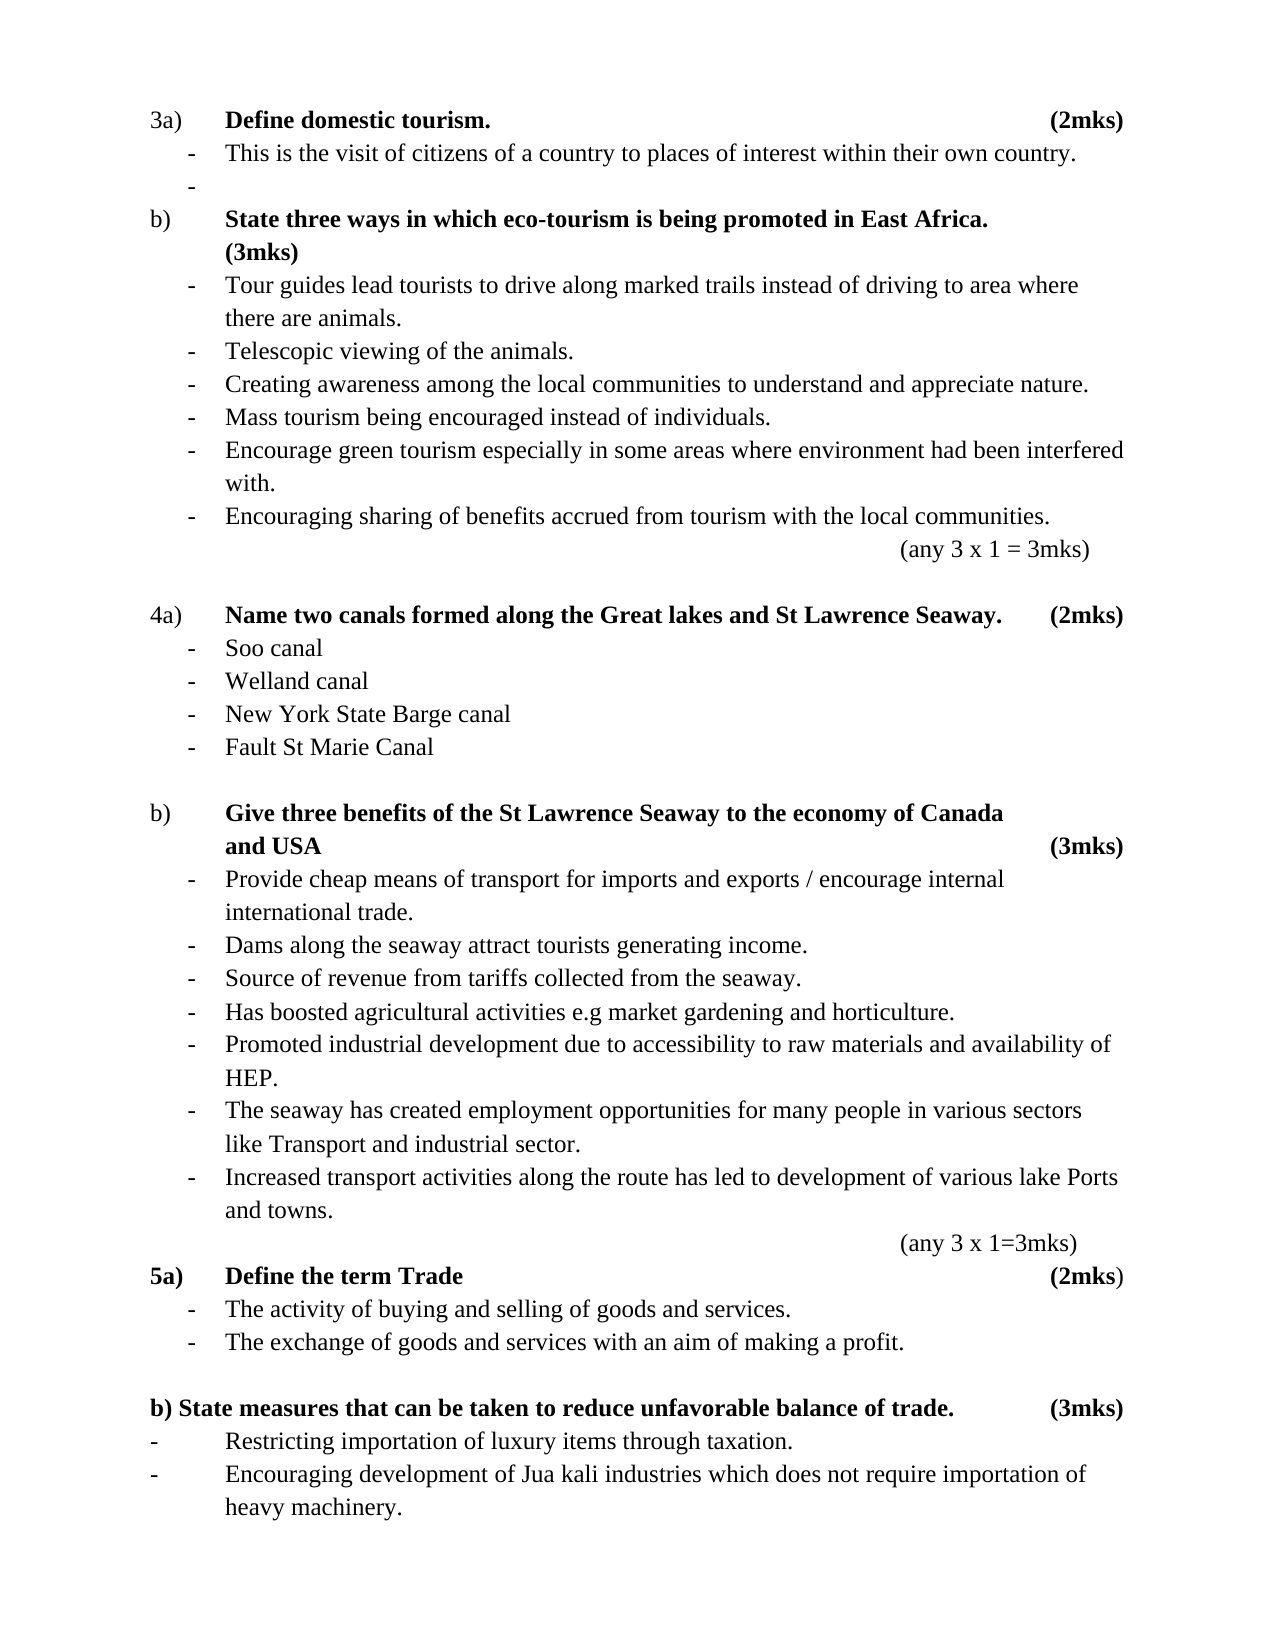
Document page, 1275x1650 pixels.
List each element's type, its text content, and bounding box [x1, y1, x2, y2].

text (any 3 x 1=3mks) [900, 1228, 1125, 1256]
list The exchange of goods and services with an aim of making a profit. [187, 1327, 1125, 1356]
text 4a) Name two canals formed along the Great lakes and St Lawrence Seaway. (2mks) [150, 600, 1125, 629]
text b) Give three benefits of the St Lawrence Seaway to the economy of Canada [150, 798, 1125, 827]
list Source of revenue from tariffs collected from the seaway. [187, 963, 1125, 992]
list Encouraging sharing of benefits accrued from tourism with the local communities. [187, 501, 1125, 530]
list Tour guides lead tourists to drive along marked trails instead of driving to area where there are animals. [187, 270, 1125, 332]
list Soo canal [187, 633, 1125, 662]
list Encourage green tourism especially in some areas where environment had been interfered with. [187, 435, 1125, 497]
list The seaway has created employment opportunities for many people in various sectors like Transport and industrial sector. [187, 1096, 1125, 1157]
text 3a) Define domestic tourism. (2mks) [150, 105, 1125, 134]
list New York State Barge canal [187, 699, 1125, 728]
list (any 3 x 1 = 3mks) [900, 534, 1125, 563]
list Increased transport activities along the route has led to development of various lake Ports and towns. [187, 1162, 1125, 1223]
text 5a) Define the term Trade (2mks) [150, 1261, 1125, 1289]
list Welland canal [187, 666, 1125, 695]
list Mass tourism being encouraged instead of individuals. [187, 402, 1125, 431]
list Fault St Marie Canal [187, 732, 1125, 761]
list This is the visit of citizens of a country to places of interest within their own country. [187, 138, 1125, 167]
list Creating awareness among the local communities to understand and appreciate nature. [187, 369, 1125, 398]
list Dams along the seaway attract tourists generating income. [187, 931, 1125, 959]
list The activity of buying and selling of goods and services. [187, 1294, 1125, 1322]
text b) State measures that can be taken to reduce unfavorable balance of trade. (3mks) [150, 1393, 1125, 1422]
list Telescopic viewing of the animals. [187, 336, 1125, 365]
text and USA (3mks) [187, 831, 1125, 860]
list Has boosted agricultural activities e.g market gardening and horticulture. [187, 997, 1125, 1025]
list Promoted industrial development due to accessibility to raw materials and availability of HEP. [187, 1029, 1125, 1091]
text - Encouraging development of Jua kali industries which does not require importation of heavy machinery. [150, 1459, 1125, 1521]
text - Restricting importation of luxury items through taxation. [150, 1426, 1125, 1454]
list Provide cheap means of transport for imports and exports / encourage internal international trade. [187, 864, 1125, 926]
text b) State three ways in which eco-tourism is being promoted in East Africa. (3mks) [150, 204, 1125, 266]
